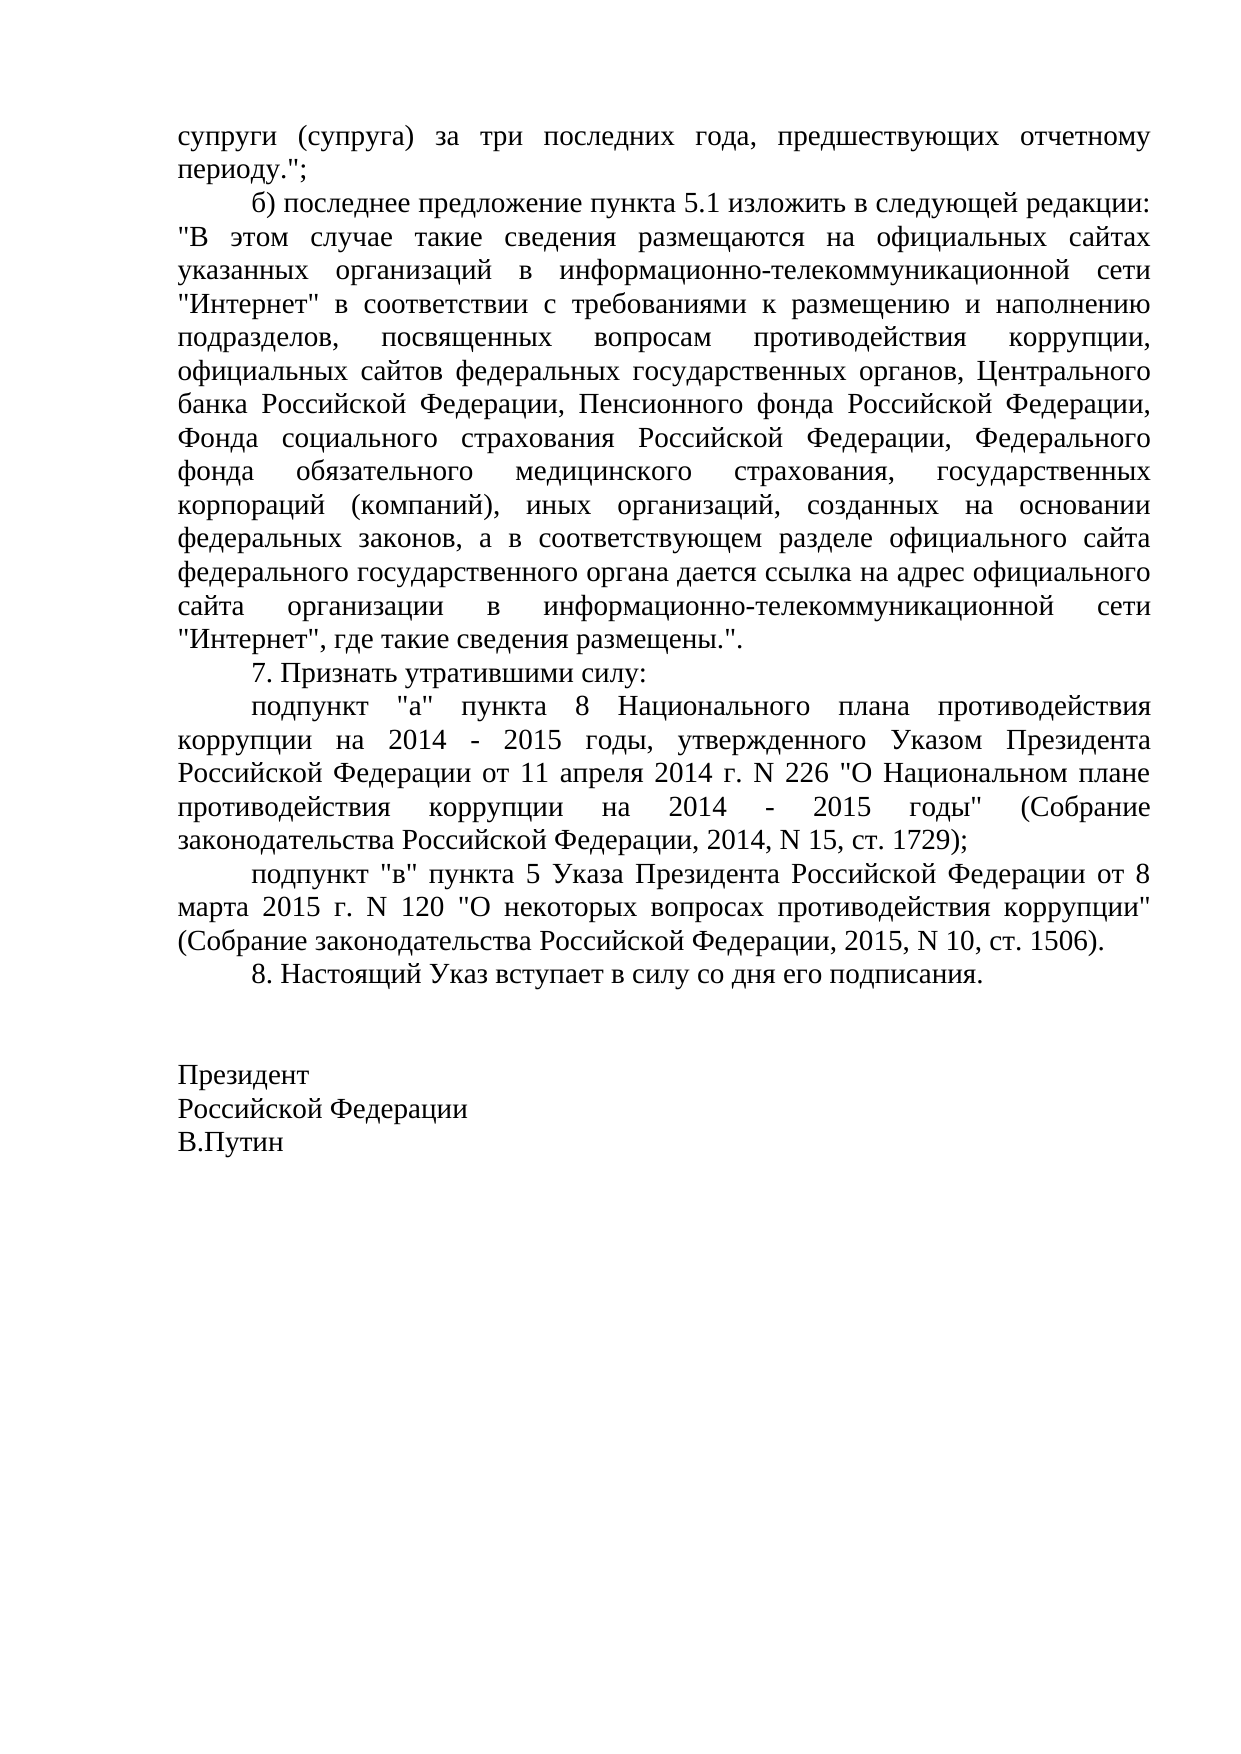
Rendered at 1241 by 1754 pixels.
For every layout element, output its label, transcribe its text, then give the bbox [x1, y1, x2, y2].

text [177, 118, 1152, 185]
text подпункт "а" пункта 8 Национального плана противодействия коррупции на 2014 - 2015 годы, утвержденного Указом Президента Российской Федерации от 11 апреля 2014 г. N 226 "О Национальном плане противодействия коррупции на 2014 - 2015 годы" (Собрание законодательства Российской Федерации, 2014, N 15, ст. 1729); [177, 688, 1152, 856]
text Президент [177, 1057, 1152, 1091]
text подпункт "в" пункта 5 Указа Президента Российской Федерации от 8 марта 2015 г. N 120 "О некоторых вопросах противодействия коррупции" (Собрание законодательства Российской Федерации, 2015, N 10, ст. 1506). [177, 856, 1152, 957]
text б) последнее предложение пункта 5.1 изложить в следующей редакции: "В этом случае такие сведения размещаются на официальных сайтах указанных организаций в информационно-телекоммуникационной сети "Интернет" в соответствии с требованиями к размещению и наполнению подразделов, посвященных вопросам противодействия коррупции, официальных сайтов федеральных государственных органов, Центрального банка Российской Федерации, Пенсионного фонда Российской Федерации, Фонда социального страхования Российской Федерации, Федерального фонда обязательного медицинского страхования, государственных корпораций (компаний), иных организаций, созданных на основании федеральных законов, а в соответствующем разделе официального сайта федерального государственного органа дается ссылка на адрес официального сайта организации в информационно-телекоммуникационной сети "Интернет", где такие сведения размещены.". [177, 185, 1152, 655]
text 8. Настоящий Указ вступает в силу со дня его подписания. [177, 957, 1152, 990]
text 7. Признать утратившими силу: [177, 655, 1152, 688]
text Российской Федерации В.Путин [177, 1091, 1152, 1187]
